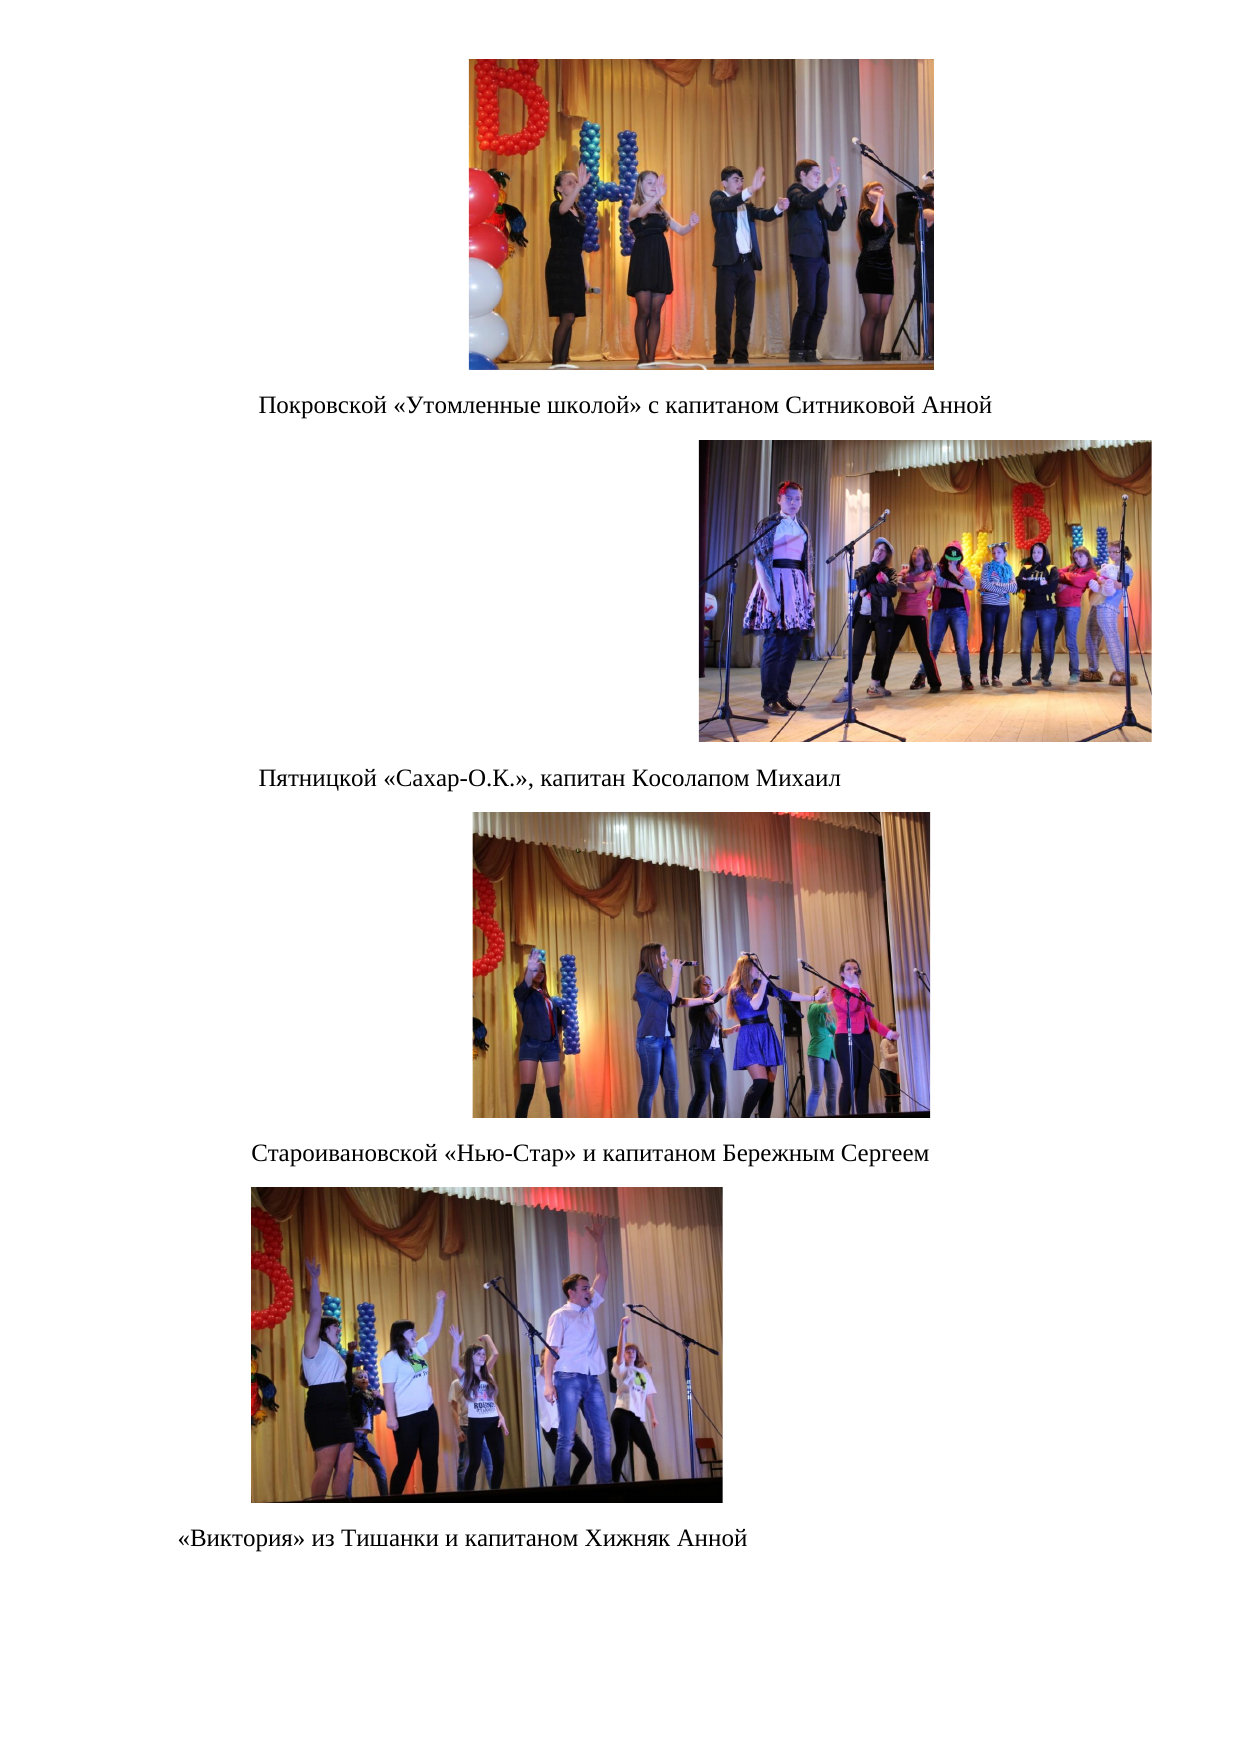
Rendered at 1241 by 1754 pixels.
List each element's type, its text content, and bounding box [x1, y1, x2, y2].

picture [251, 1187, 723, 1503]
text Покровской «Утомленные школой» с капитаном Ситниковой Анной [177, 390, 1152, 419]
text Пятницкой «Сахар-О.К.», капитан Косолапом Михаил [177, 763, 1152, 791]
picture [468, 59, 934, 370]
text «Виктория» из Тишанки и капитаном Хижняк Анной [177, 1523, 1152, 1552]
picture [698, 440, 1152, 742]
picture [472, 812, 930, 1118]
text Староивановской «Нью-Стар» и капитаном Бережным Сергеем [177, 1138, 1152, 1167]
